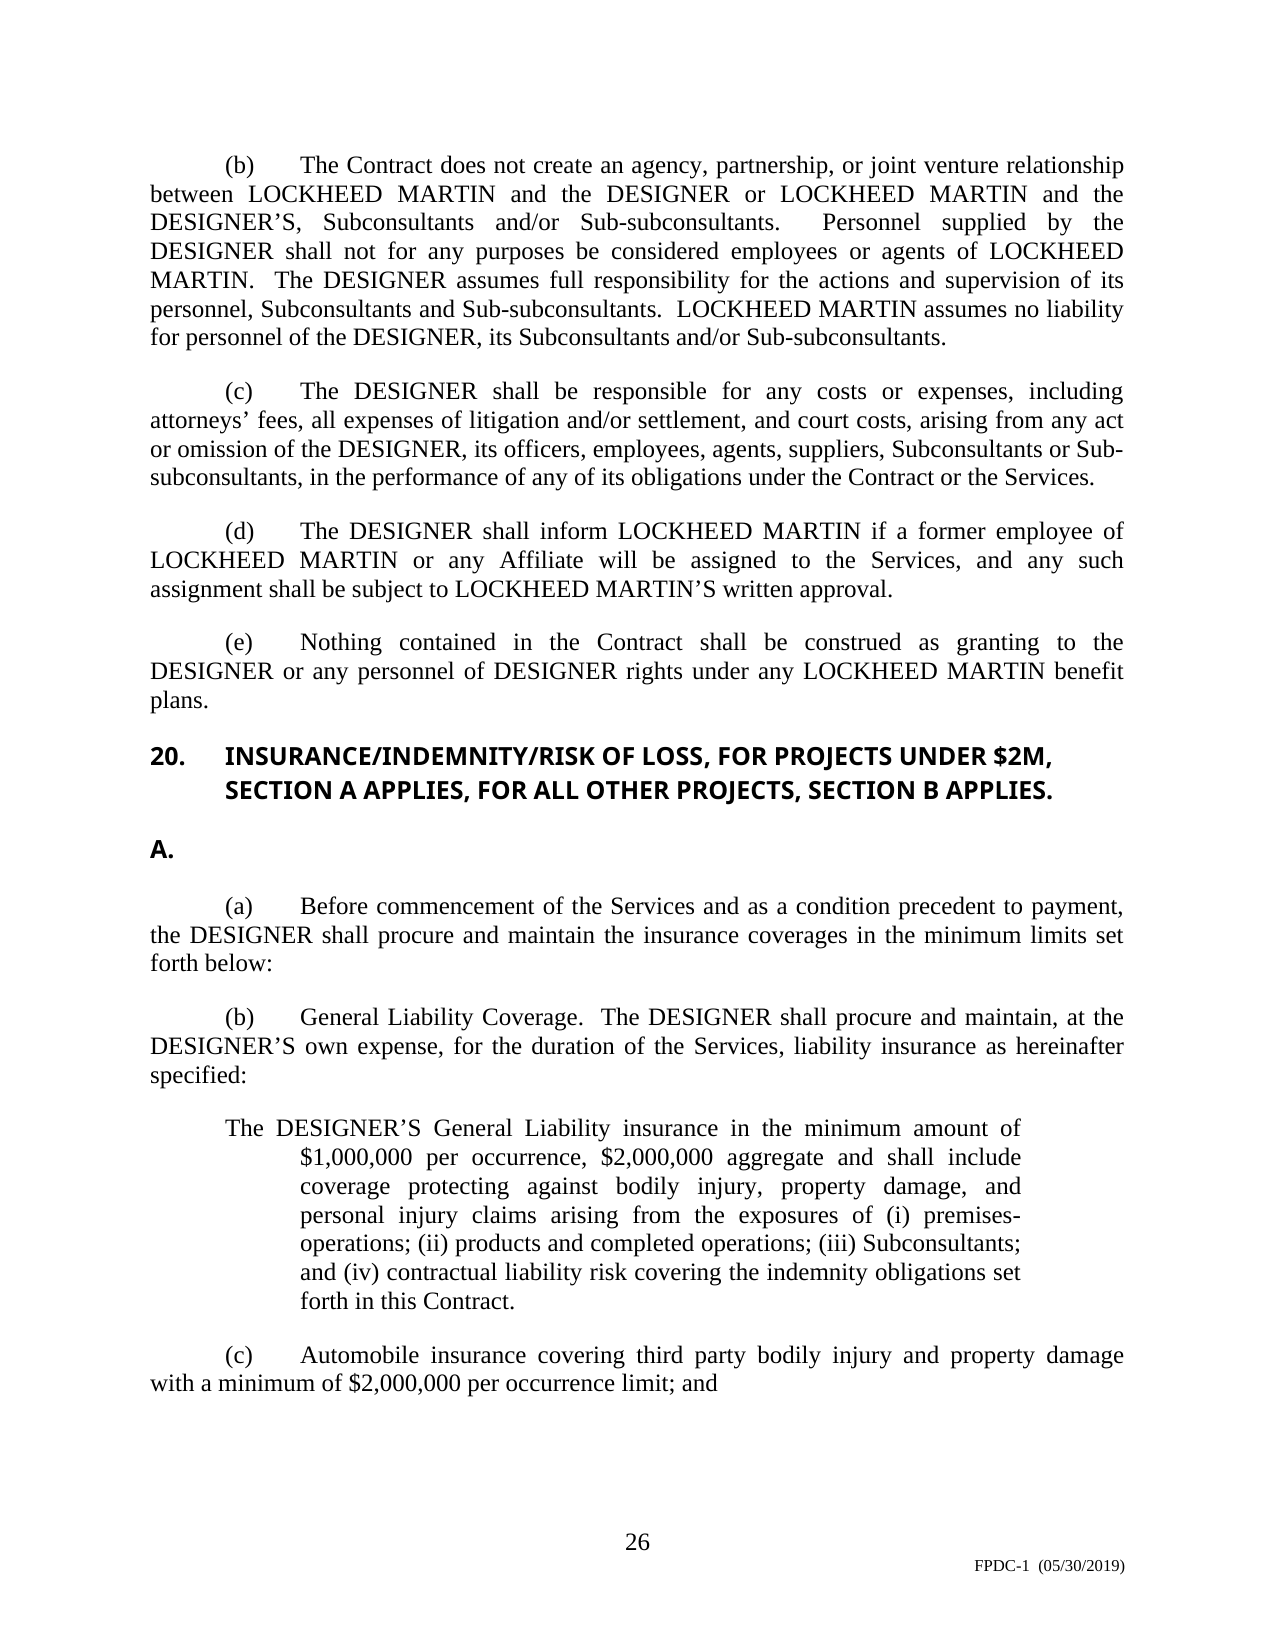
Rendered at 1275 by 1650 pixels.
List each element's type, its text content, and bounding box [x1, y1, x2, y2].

subtitle The DESIGNER shall be responsible for any costs or expenses, including attorneys’ fees, all expenses of litigation and/or settlement, and court costs, arising from any act or omission of the DESIGNER, its officers, employees, agents, suppliers, Subconsultants or Sub-subconsultants, in the performance of any of its obligations under the Contract or the Services. [150, 376, 1125, 491]
text The DESIGNER’S General Liability insurance in the minimum amount of $1,000,000 per occurrence, $2,000,000 aggregate and shall include coverage protecting against bodily injury, property damage, and personal injury claims arising from the exposures of (i) premises-operations; (ii) products and completed operations; (iii) Subconsultants; and (iv) contractual liability risk covering the indemnity obligations set forth in this Contract. [225, 1113, 1022, 1315]
subtitle A. [150, 832, 1125, 866]
subtitle Before commencement of the Services and as a condition precedent to payment, the DESIGNER shall procure and maintain the insurance coverages in the minimum limits set forth below: [150, 891, 1125, 977]
subtitle INSURANCE/INDEMNITY/RISK OF LOSS, for projects under $2M, section a applies, for all other projects, section b applies. [150, 739, 1125, 807]
subtitle Nothing contained in the Contract shall be construed as granting to the DESIGNER or any personnel of DESIGNER rights under any LOCKHEED MARTIN benefit plans. [150, 627, 1125, 714]
subtitle The DESIGNER shall inform LOCKHEED MARTIN if a former employee of LOCKHEED MARTIN or any Affiliate will be assigned to the Services, and any such assignment shall be subject to LOCKHEED MARTIN’S written approval. [150, 516, 1125, 602]
subtitle Automobile insurance covering third party bodily injury and property damage with a minimum of $2,000,000 per occurrence limit; and [150, 1340, 1125, 1397]
subtitle The Contract does not create an agency, partnership, or joint venture relationship between LOCKHEED MARTIN and the DESIGNER or LOCKHEED MARTIN and the DESIGNER’S, Subconsultants and/or Sub-subconsultants. Personnel supplied by the DESIGNER shall not for any purposes be considered employees or agents of LOCKHEED MARTIN. The DESIGNER assumes full responsibility for the actions and supervision of its personnel, Subconsultants and Sub-subconsultants. LOCKHEED MARTIN assumes no liability for personnel of the DESIGNER, its Subconsultants and/or Sub-subconsultants. [150, 150, 1125, 351]
subtitle General Liability Coverage. The DESIGNER shall procure and maintain, at the DESIGNER’S own expense, for the duration of the Services, liability insurance as hereinafter specified: [150, 1002, 1125, 1088]
